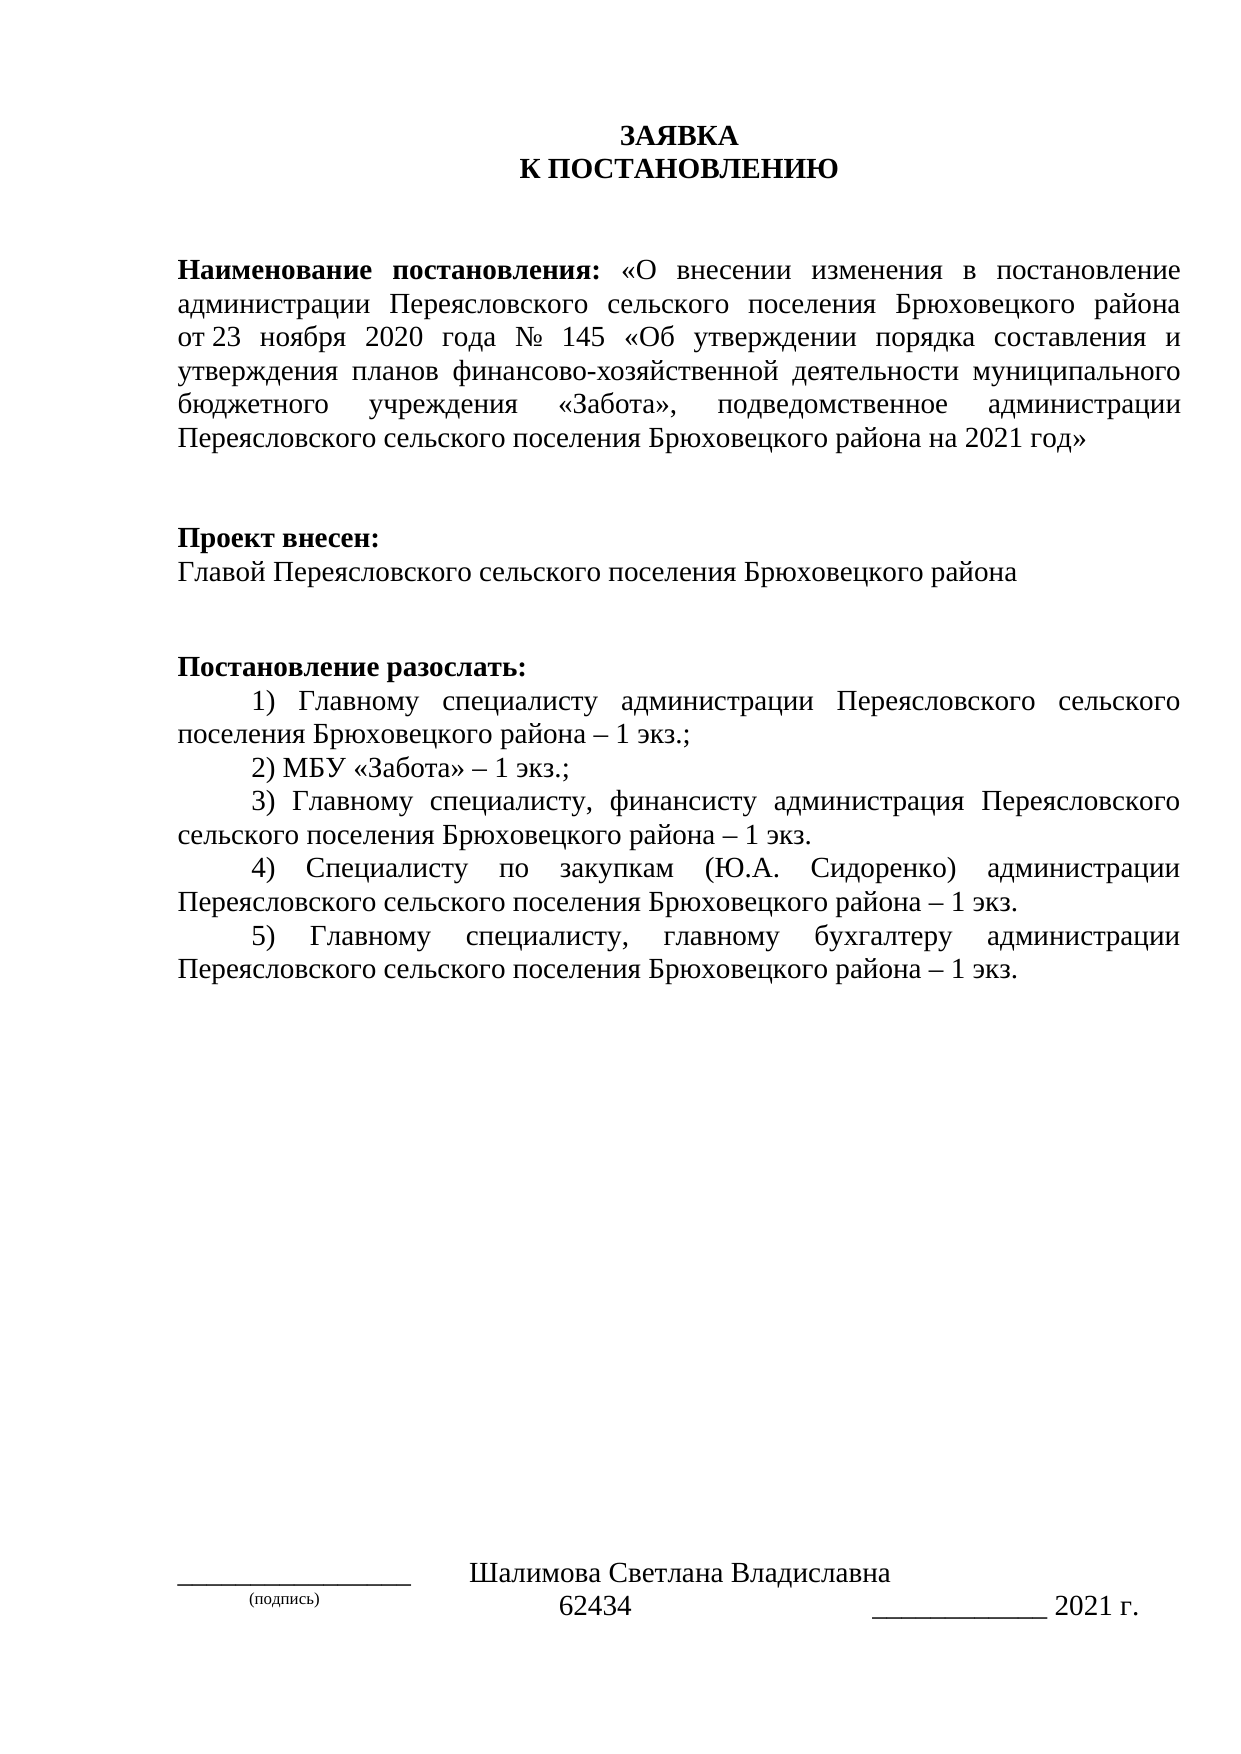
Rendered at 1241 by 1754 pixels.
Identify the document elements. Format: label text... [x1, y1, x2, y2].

text 4) Специалисту по закупкам (Ю.А. Сидоренко) администрации Переясловского сельского поселения Брюховецкого района – 1 экз. [177, 851, 1181, 918]
text 2) МБУ «Забота» – 1 экз.; [177, 750, 1181, 783]
text 3) Главному специалисту, финансисту администрация Переясловского сельского поселения Брюховецкого района – 1 экз. [177, 783, 1181, 851]
text 1) Главному специалисту администрации Переясловского сельского поселения Брюховецкого района – 1 экз.; [177, 683, 1181, 750]
text Наименование постановления: «О внесении изменения в постановление администрации Переясловского сельского поселения Брюховецкого района от 23 ноября 2020 года № 145 «Об утверждении порядка составления и утверждения планов финансово-хозяйственной деятельности муниципального бюджетного учреждения «Забота», подведомственное администрации Переясловского сельского поселения Брюховецкого района на 2021 год» [177, 252, 1181, 453]
text Главой Переясловского сельского поселения Брюховецкого района [177, 554, 1181, 616]
text Постановление разослать: [177, 649, 1181, 683]
text (подпись) 62434 ____________ 2021 г. [177, 1588, 1181, 1622]
text 5) Главному специалисту, главному бухгалтеру администрации Переясловского сельского поселения Брюховецкого района – 1 экз. [177, 918, 1181, 985]
text ________________ Шалимова Светлана Владиславна [177, 1555, 1181, 1588]
text Проект внесен: [177, 521, 1181, 554]
text ЗАЯВКА К ПОСТАНОВЛЕНИЮ [177, 118, 1181, 185]
